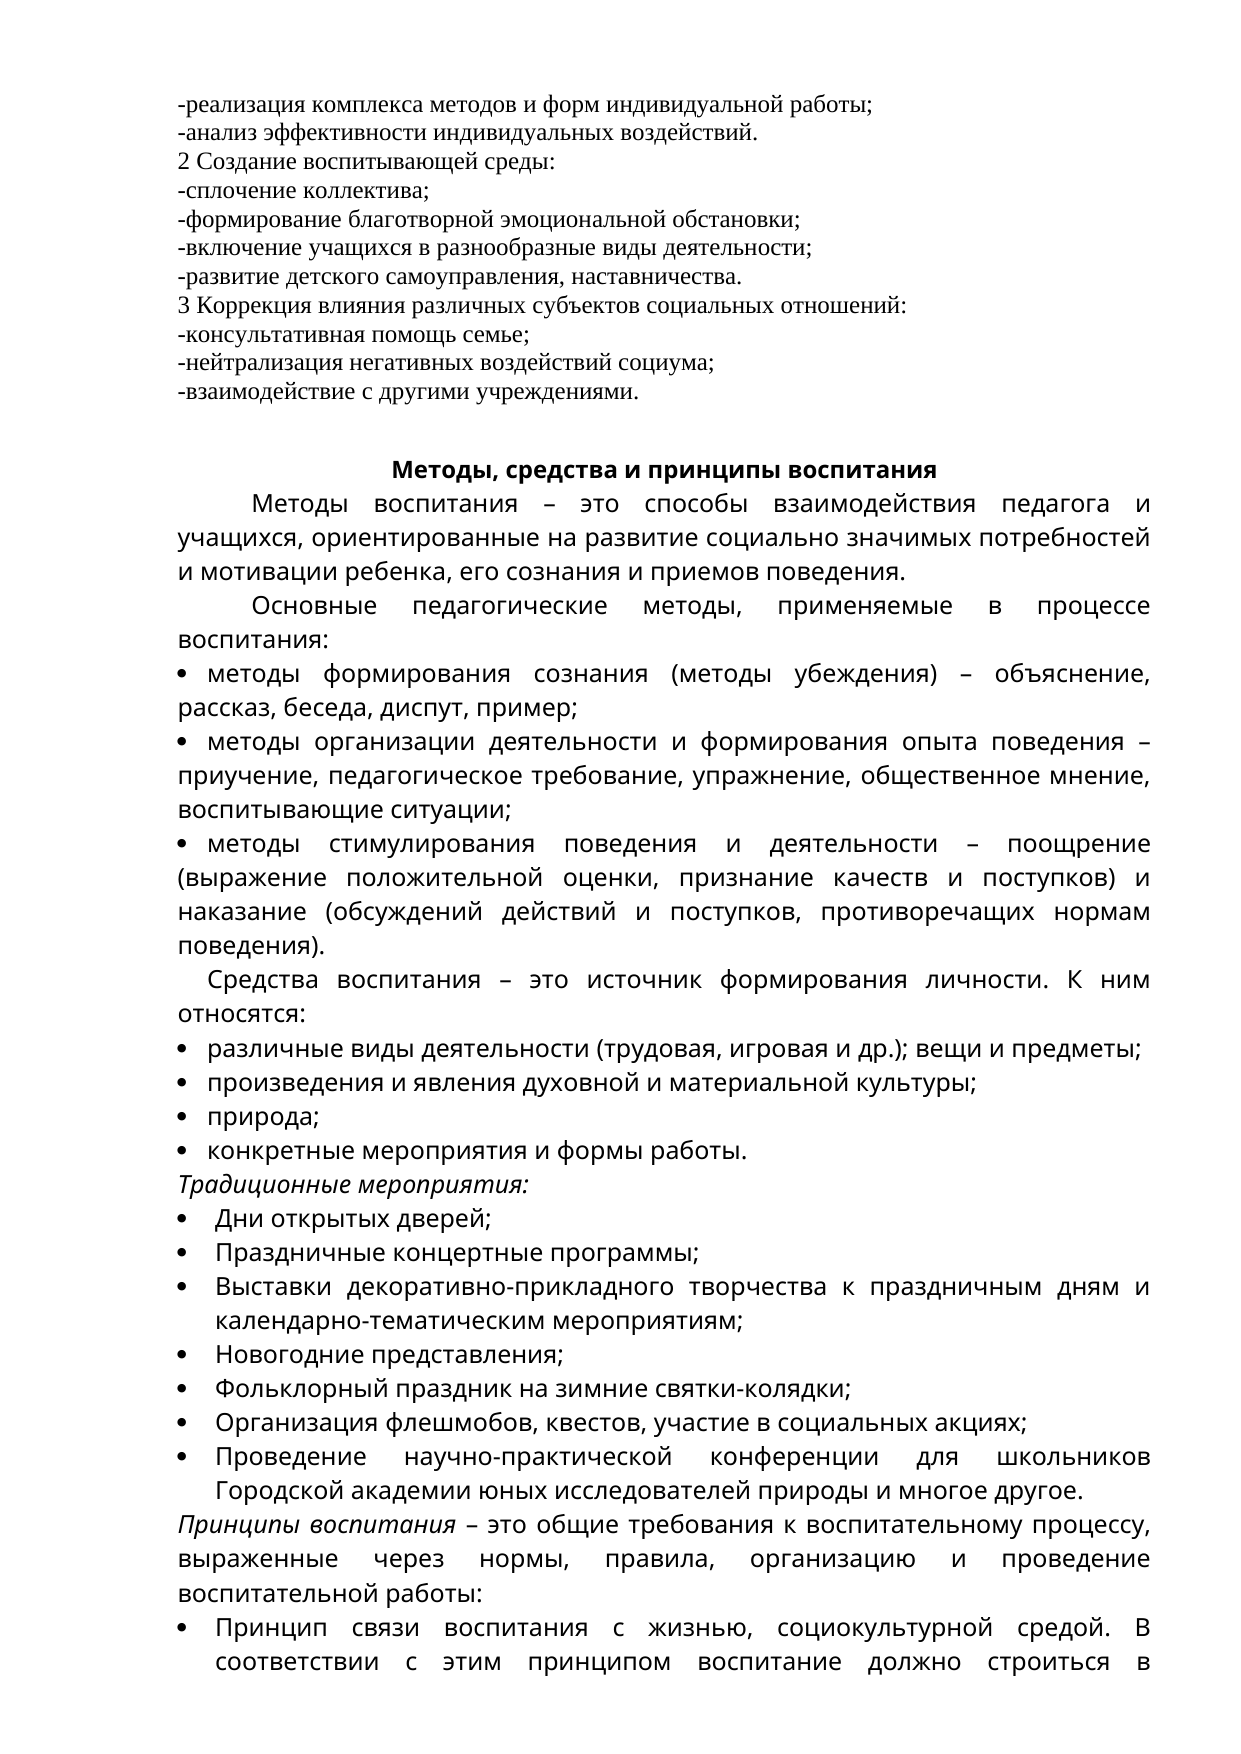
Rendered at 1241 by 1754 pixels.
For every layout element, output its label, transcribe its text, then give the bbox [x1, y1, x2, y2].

text -сплочение коллектива; [177, 175, 1152, 204]
list методы организации деятельности и формирования опыта поведения – приучение, педагогическое требование, упражнение, общественное мнение, воспитывающие ситуации; [177, 724, 1152, 826]
text -реализация комплекса методов и форм индивидуальной работы; [177, 89, 1152, 117]
list природа; [177, 1098, 1152, 1132]
text -нейтрализация негативных воздействий социума; [177, 347, 1152, 376]
list различные виды деятельности (трудовая, игровая и др.); вещи и предметы; [177, 1030, 1152, 1064]
text -формирование благотворной эмоциональной обстановки; [177, 204, 1152, 232]
list Дни открытых дверей; [177, 1201, 1152, 1234]
text Традиционные мероприятия: [177, 1166, 1152, 1201]
text Методы, средства и принципы воспитания [177, 453, 1152, 485]
text 3 Коррекция влияния различных субъектов социальных отношений: [177, 290, 1152, 319]
list Выставки декоративно-прикладного творчества к праздничным дням и календарно-тематическим мероприятиям; [177, 1269, 1152, 1337]
list конкретные мероприятия и формы работы. [177, 1132, 1152, 1166]
list произведения и явления духовной и материальной культуры; [177, 1064, 1152, 1098]
list методы стимулирования поведения и деятельности – поощрение (выражение положительной оценки, признание качеств и поступков) и наказание (обсуждений действий и поступков, противоречащих нормам поведения). [177, 826, 1152, 962]
text -развитие детского самоуправления, наставничества. [177, 261, 1152, 290]
list Средства воспитания – это источник формирования личности. К ним относятся: [177, 962, 1152, 1030]
list Фольклорный праздник на зимние святки-колядки; [177, 1371, 1152, 1405]
text Принципы воспитания – это общие требования к воспитательному процессу, выраженные через нормы, правила, организацию и проведение воспитательной работы: [177, 1507, 1152, 1609]
list Новогодние представления; [177, 1337, 1152, 1371]
text -консультативная помощь семье; [177, 319, 1152, 347]
list Праздничные концертные программы; [177, 1234, 1152, 1269]
text -включение учащихся в разнообразные виды деятельности; [177, 232, 1152, 261]
text 2 Создание воспитывающей среды: [177, 146, 1152, 175]
text Основные педагогические методы, применяемые в процессе воспитания: [177, 587, 1152, 656]
text -взаимодействие с другими учреждениями. [177, 376, 1152, 405]
list Проведение научно-практической конференции для школьников Городской академии юных исследователей природы и многое другое. [177, 1439, 1152, 1507]
list Организация флешмобов, квестов, участие в социальных акциях; [177, 1405, 1152, 1439]
list методы формирования сознания (методы убеждения) – объяснение, рассказ, беседа, диспут, пример; [177, 656, 1152, 724]
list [177, 1609, 1152, 1677]
text -анализ эффективности индивидуальных воздействий. [177, 117, 1152, 146]
text Методы воспитания – это способы взаимодействия педагога и учащихся, ориентированные на развитие социально значимых потребностей и мотивации ребенка, его сознания и приемов поведения. [177, 485, 1152, 587]
